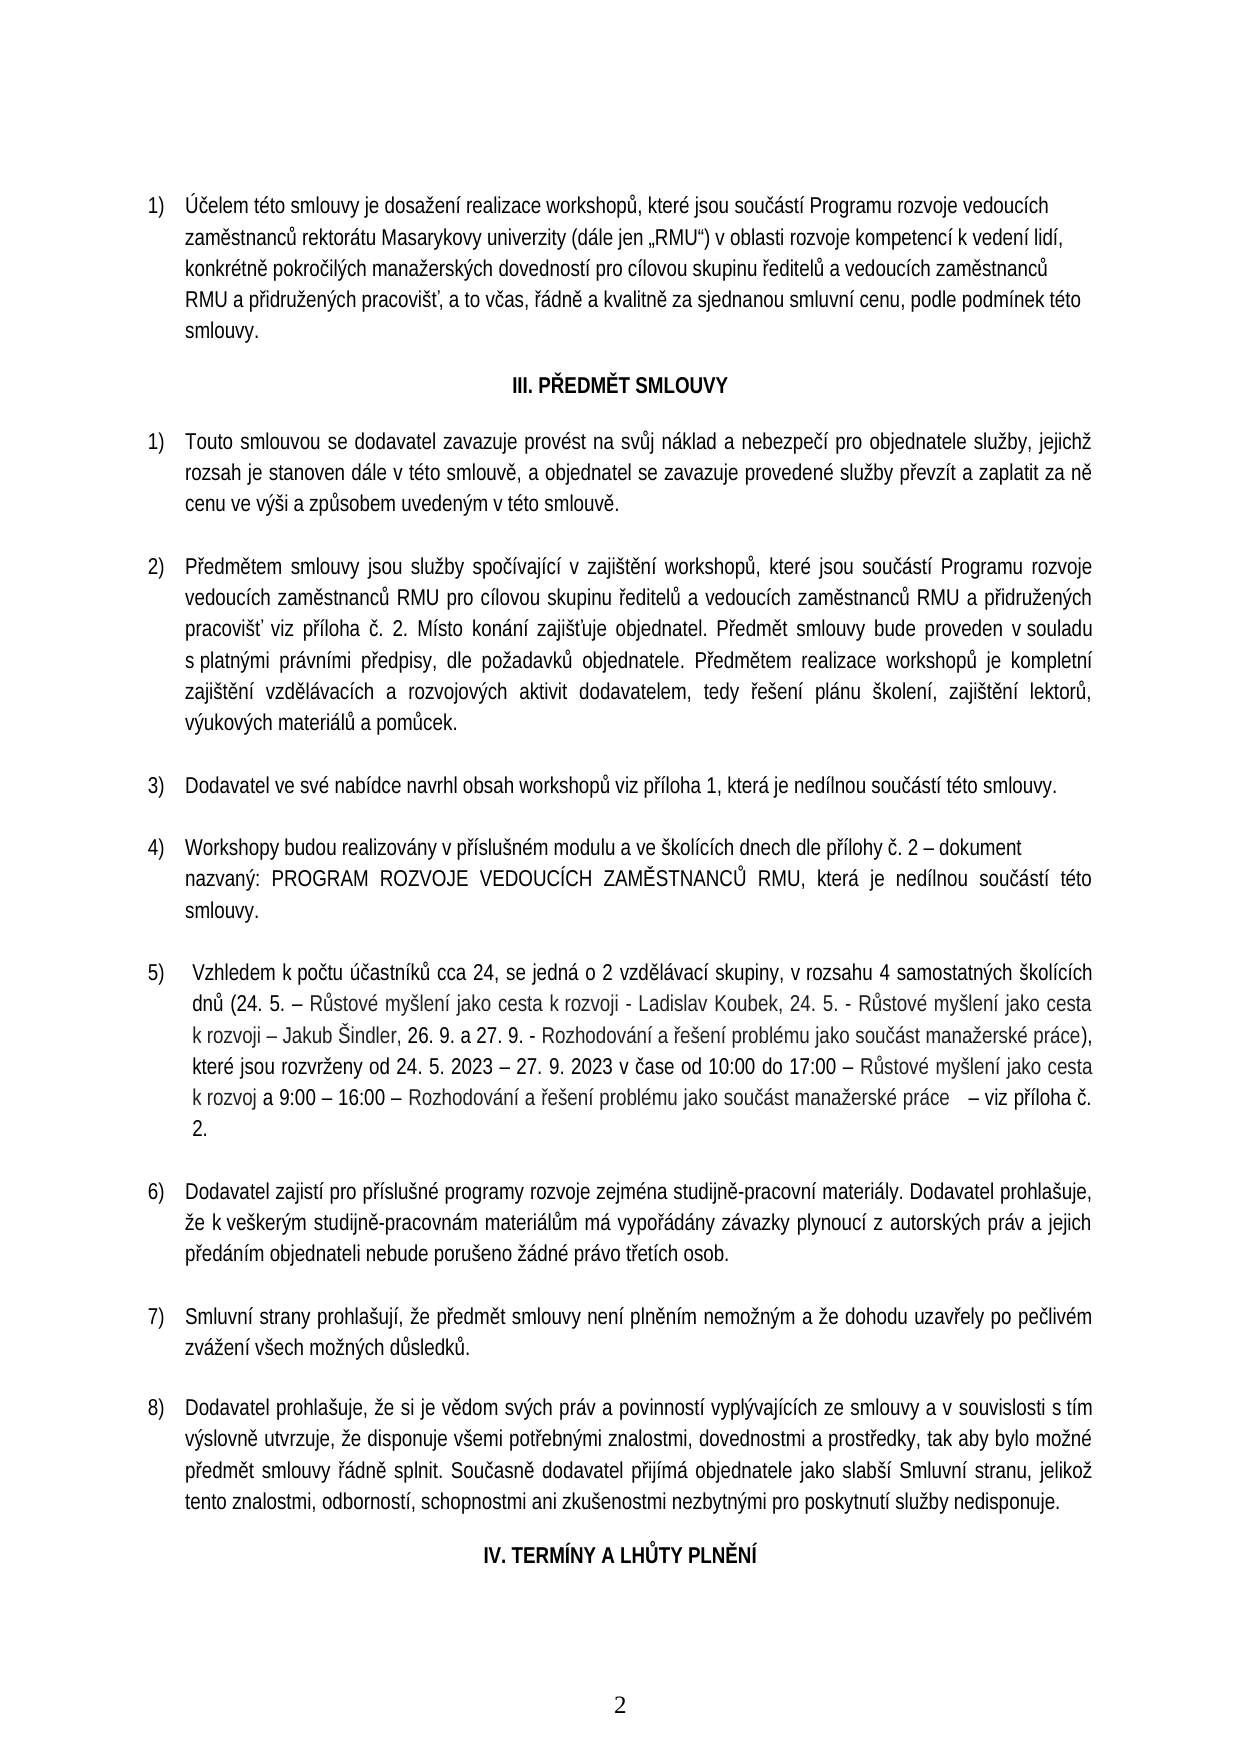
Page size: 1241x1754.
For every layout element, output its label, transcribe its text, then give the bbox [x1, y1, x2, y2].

text IV. TERMÍNY A LHŮTY PLNĚNÍ [148, 1542, 1092, 1568]
list Vzhledem k počtu účastníků cca 24, se jedná o 2 vzdělávací skupiny, v rozsahu 4 samostatných školících dnů (24. 5. – Růstové myšlení jako cesta k rozvoji - Ladislav Koubek, 24. 5. - Růstové myšlení jako cesta k rozvoji – Jakub Šindler, 26. 9. a 27. 9. - Rozhodování a řešení problému jako součást manažerské práce), které jsou rozvrženy od 24. 5. 2023 – 27. 9. 2023 v čase od 10:00 do 17:00 – Růstové myšlení jako cesta k rozvoj a 9:00 – 16:00 – Rozhodování a řešení problému jako součást manažerské práce – viz příloha č. 2. [148, 956, 1092, 1143]
list Předmětem smlouvy jsou služby spočívající v zajištění workshopů, které jsou součástí Programu rozvoje vedoucích zaměstnanců RMU pro cílovou skupinu ředitelů a vedoucích zaměstnanců RMU a přidružených pracovišť viz příloha č. 2. Místo konání zajišťuje objednatel. Předmět smlouvy bude proveden v souladu s platnými právními předpisy, dle požadavků objednatele. Předmětem realizace workshopů je kompletní zajištění vzdělávacích a rozvojových aktivit dodavatelem, tedy řešení plánu školení, zajištění lektorů, výukových materiálů a pomůcek. [148, 549, 1092, 737]
list Dodavatel prohlašuje, že si je vědom svých práv a povinností vyplývajících ze smlouvy a v souvislosti s tím výslovně utvrzuje, že disponuje všemi potřebnými znalostmi, dovednostmi a prostředky, tak aby bylo možné předmět smlouvy řádně splnit. Současně dodavatel přijímá objednatele jako slabší Smluvní stranu, jelikož tento znalostmi, odborností, schopnostmi ani zkušenostmi nezbytnými pro poskytnutí služby nedisponuje. [148, 1391, 1092, 1516]
list Touto smlouvou se dodavatel zavazuje provést na svůj náklad a nebezpečí pro objednatele služby, jejichž rozsah je stanoven dále v této smlouvě, a objednatel se zavazuje provedené služby převzít a zaplatit za ně cenu ve výši a způsobem uvedeným v této smlouvě. [148, 424, 1092, 518]
list Workshopy budou realizovány v příslušném modulu a ve školících dnech dle přílohy č. 2 – dokument nazvaný: PROGRAM ROZVOJE VEDOUCÍCH ZAMĚSTNANCŮ RMU, která je nedílnou součástí této smlouvy. [148, 831, 1092, 924]
text III. PŘEDMĚT SMLOUVY [148, 372, 1092, 398]
list Účelem této smlouvy je dosažení realizace workshopů, které jsou součástí Programu rozvoje vedoucích zaměstnanců rektorátu Masarykovy univerzity (dále jen „RMU“) v oblasti rozvoje kompetencí k vedení lidí, konkrétně pokročilých manažerských dovedností pro cílovou skupinu ředitelů a vedoucích zaměstnanců RMU a přidružených pracovišť, a to včas, řádně a kvalitně za sjednanou smluvní cenu, podle podmínek této smlouvy. [148, 189, 1092, 345]
list Dodavatel ve své nabídce navrhl obsah workshopů viz příloha 1, která je nedílnou součástí této smlouvy. [148, 768, 1092, 799]
list Smluvní strany prohlašují, že předmět smlouvy není plněním nemožným a že dohodu uzavřely po pečlivém zvážení všech možných důsledků. [148, 1299, 1092, 1362]
list Dodavatel zajistí pro příslušné programy rozvoje zejména studijně-pracovní materiály. Dodavatel prohlašuje, že k veškerým studijně-pracovnám materiálům má vypořádány závazky plynoucí z autorských práv a jejich předáním objednateli nebude porušeno žádné právo třetích osob. [148, 1174, 1092, 1268]
